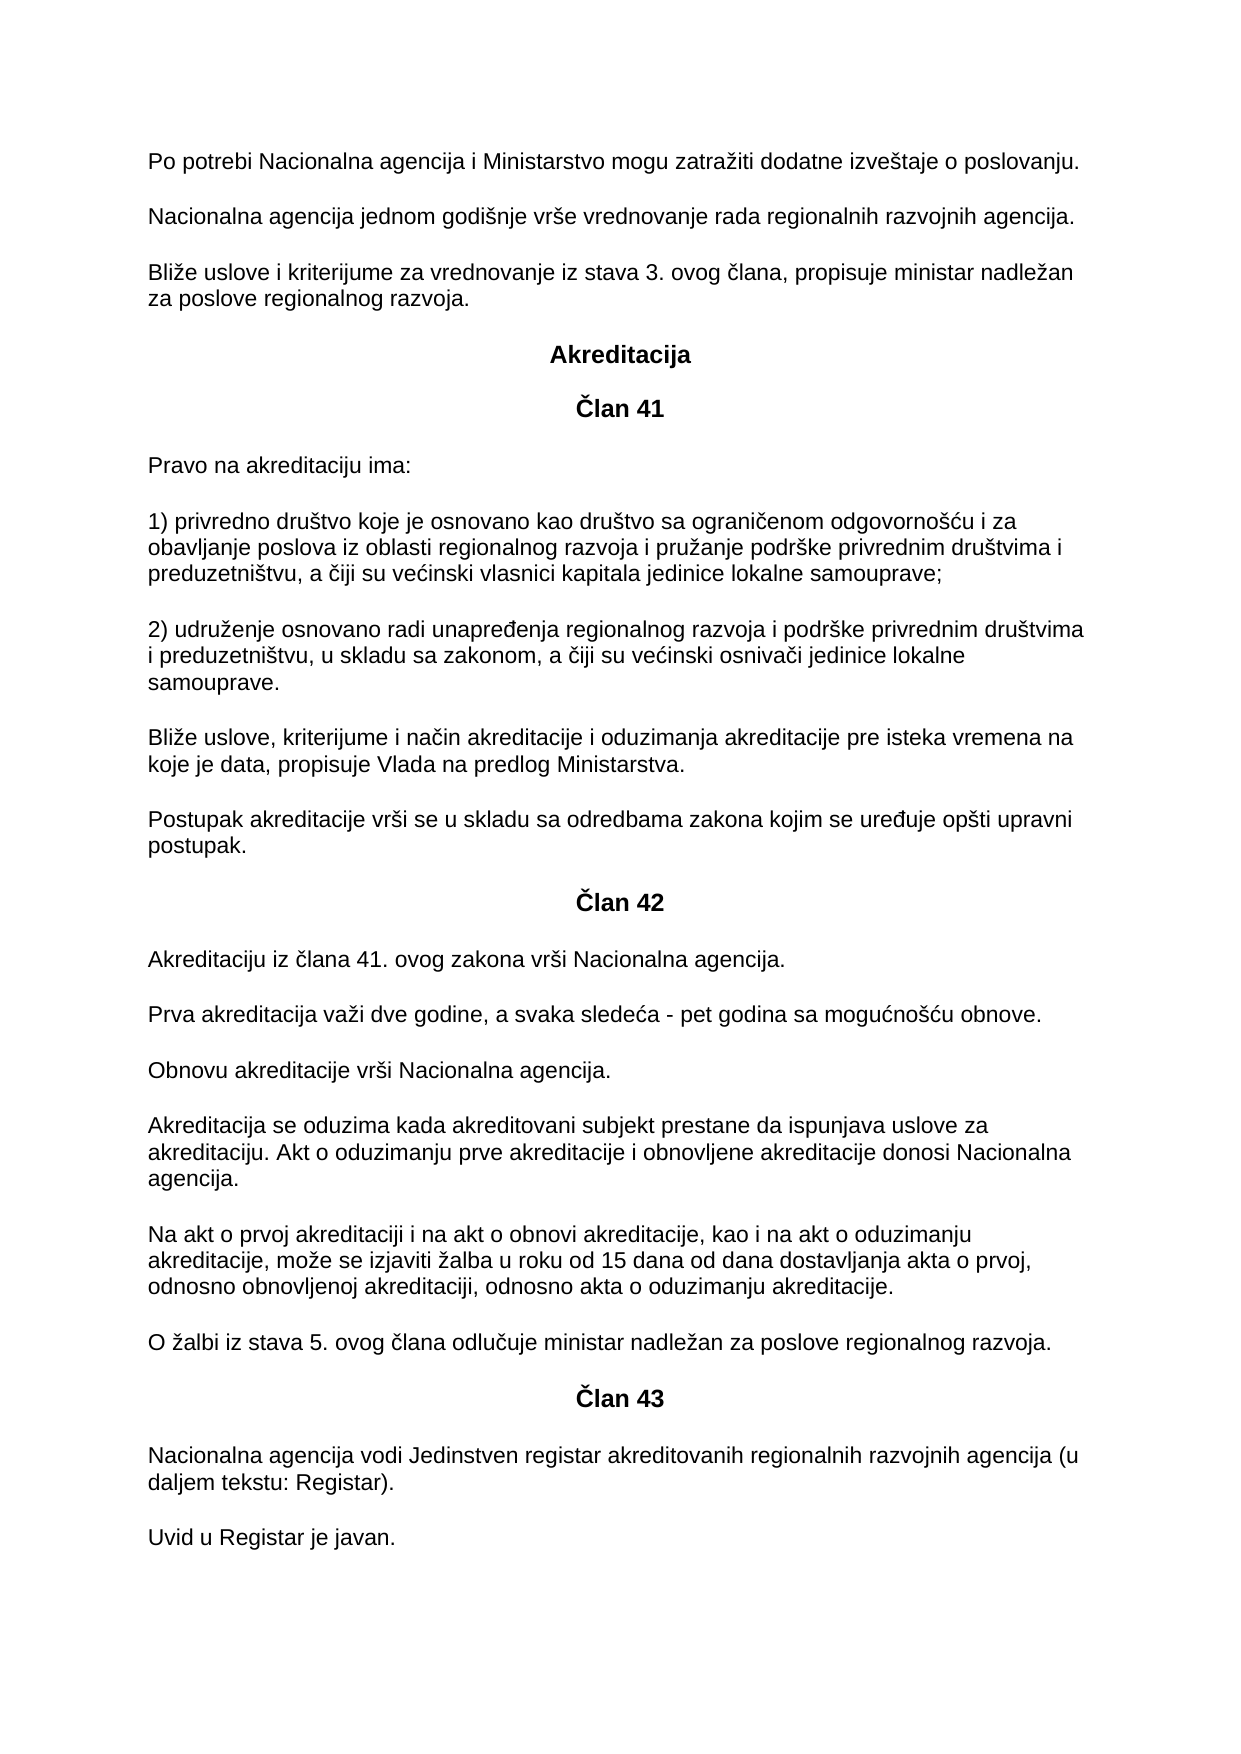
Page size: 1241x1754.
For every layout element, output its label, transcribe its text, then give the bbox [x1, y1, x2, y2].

text Akreditacija se oduzima kada akreditovani subjekt prestane da ispunjava uslove za akreditaciju. Akt o oduzimanju prve akreditacije i obnovljene akreditacije donosi Nacionalna agencija. [148, 1112, 1093, 1191]
text Član 41 [148, 394, 1093, 423]
text Prva akreditacija važi dve godine, a svaka sledeća - pet godina sa mogućnošću obnove. [148, 1001, 1093, 1028]
text 1) privredno društvo koje je osnovano kao društvo sa ograničenom odgovornošću i za obavljanje poslova iz oblasti regionalnog razvoja i pružanje podrške privrednim društvima i preduzetništvu, a čiji su većinski vlasnici kapitala jedinice lokalne samouprave; [148, 508, 1093, 587]
text Obnovu akreditacije vrši Nacionalna agencija. [148, 1057, 1093, 1083]
text O žalbi iz stava 5. ovog člana odlučuje ministar nadležan za poslove regionalnog razvoja. [148, 1329, 1093, 1355]
text Bliže uslove, kriterijume i način akreditacije i oduzimanja akreditacije pre isteka vremena na koje je data, propisuje Vlada na predlog Ministarstva. [148, 724, 1093, 777]
text 2) udruženje osnovano radi unapređenja regionalnog razvoja i podrške privrednim društvima i preduzetništvu, u skladu sa zakonom, a čiji su većinski osnivači jedinice lokalne samouprave. [148, 616, 1093, 695]
text Bliže uslove i kriterijume za vrednovanje iz stava 3. ovog člana, propisuje ministar nadležan za poslove regionalnog razvoja. [148, 259, 1093, 311]
text Uvid u Registar je javan. [148, 1524, 1093, 1551]
text Po potrebi Nacionalna agencija i Ministarstvo mogu zatražiti dodatne izveštaje o poslovanju. [148, 148, 1093, 174]
text Akreditacija [148, 341, 1093, 369]
text Nacionalna agencija jednom godišnje vrše vrednovanje rada regionalnih razvojnih agencija. [148, 203, 1093, 229]
text Na akt o prvoj akreditaciji i na akt o obnovi akreditacije, kao i na akt o oduzimanju akreditacije, može se izjaviti žalba u roku od 15 dana od dana dostavljanja akta o prvoj, odnosno obnovljenoj akreditaciji, odnosno akta o oduzimanju akreditacije. [148, 1221, 1093, 1300]
text Postupak akreditacije vrši se u skladu sa odredbama zakona kojim se uređuje opšti upravni postupak. [148, 806, 1093, 859]
text Član 43 [148, 1384, 1093, 1413]
text Nacionalna agencija vodi Jedinstven registar akreditovanih regionalnih razvojnih agencija (u daljem tekstu: Registar). [148, 1442, 1093, 1495]
text Član 42 [148, 888, 1093, 917]
text Pravo na akreditaciju ima: [148, 452, 1093, 478]
text Akreditaciju iz člana 41. ovog zakona vrši Nacionalna agencija. [148, 946, 1093, 972]
